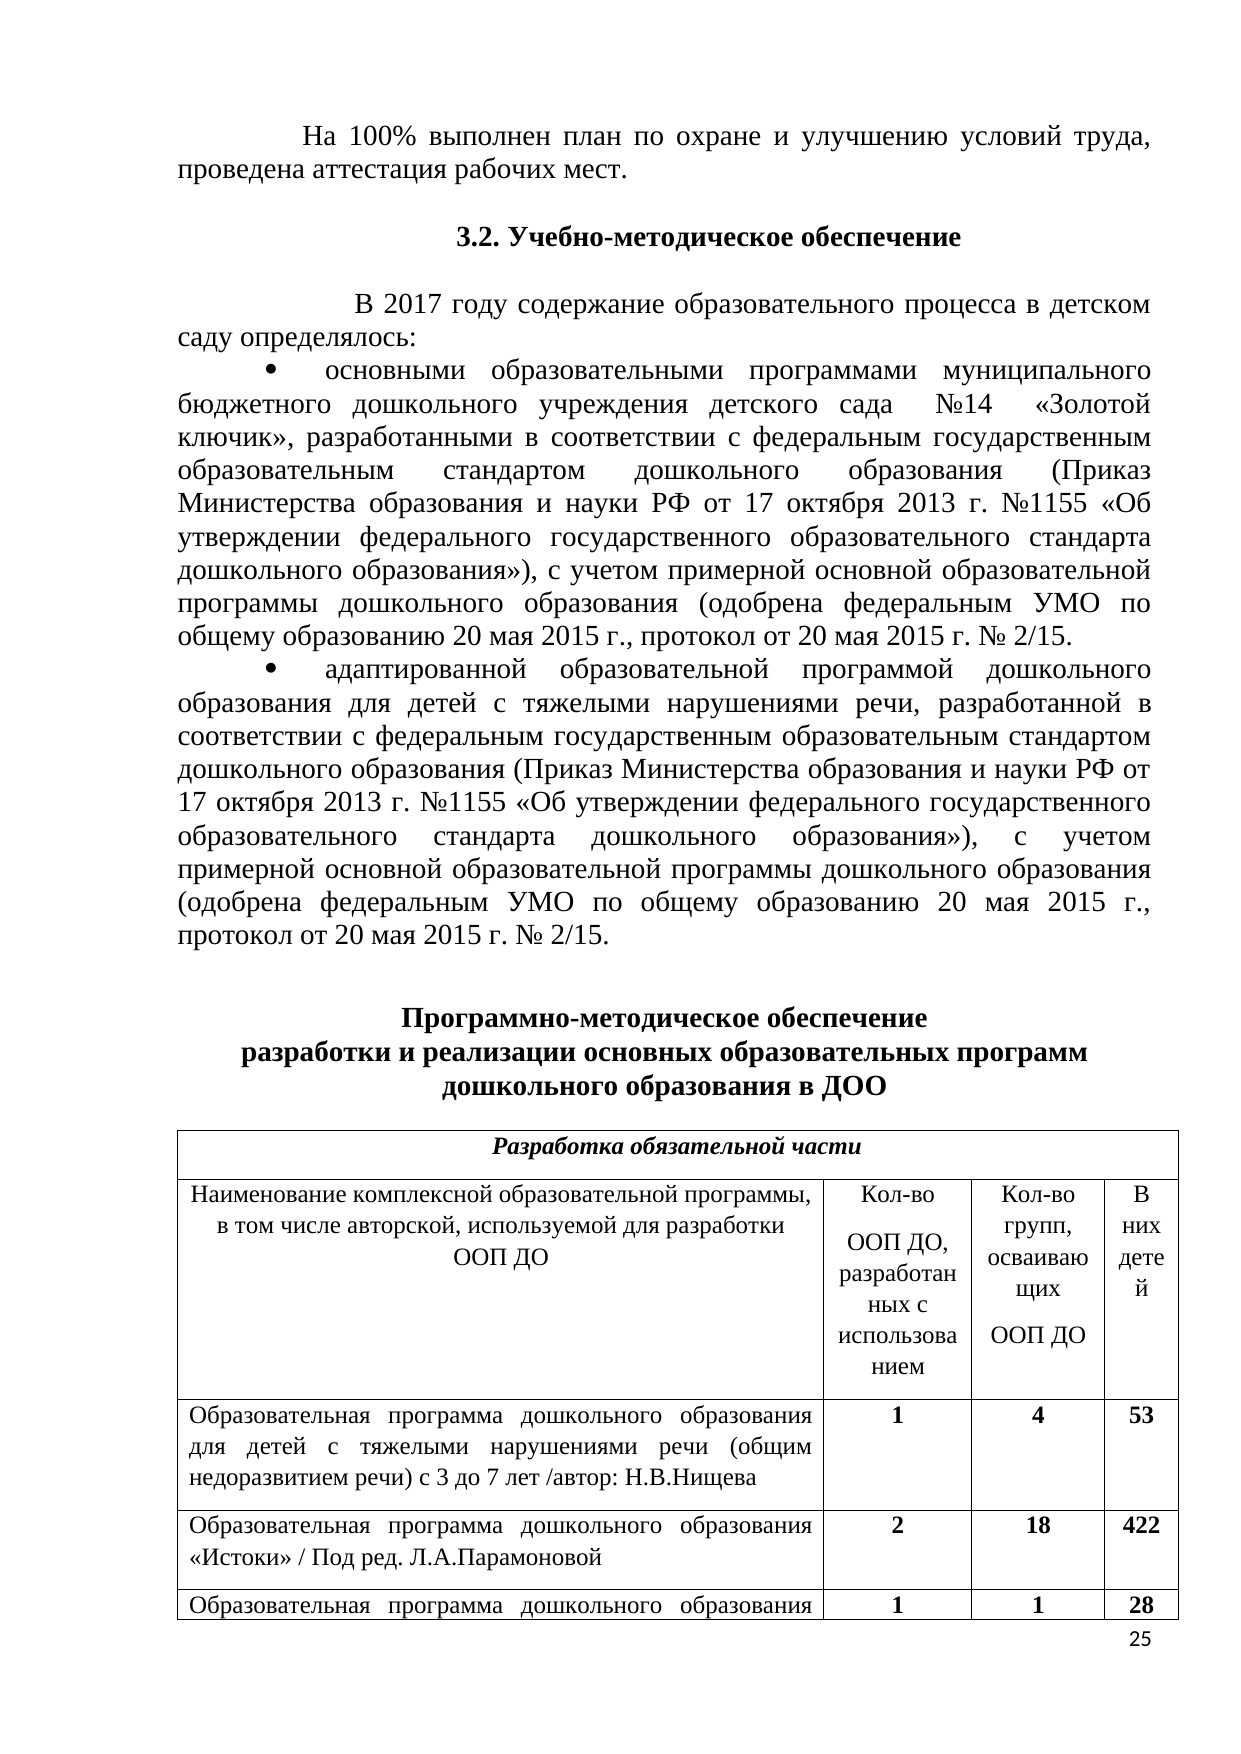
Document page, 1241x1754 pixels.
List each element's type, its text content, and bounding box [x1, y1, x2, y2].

text 3.2. Учебно-методическое обеспечение [177, 219, 1152, 252]
table_cell 4 [972, 1400, 1104, 1509]
table_cell 28 [1105, 1590, 1178, 1619]
text В 2017 году содержание образовательного процесса в детском саду определялось: [177, 286, 1152, 353]
table_cell Кол-во ООП ДО, разработанных с использованием [824, 1180, 971, 1399]
table_cell 1 [824, 1590, 971, 1619]
table_cell 422 [1105, 1511, 1178, 1589]
table_cell Образовательная программа дошкольного образования для детей с тяжелыми нарушениями речи (общим недоразвитием речи) с 3 до 7 лет /автор: Н.В.Нищева [178, 1400, 823, 1509]
table_cell 18 [972, 1511, 1104, 1589]
table_cell В них детей [1105, 1180, 1178, 1399]
text На 100% выполнен план по охране и улучшению условий труда, проведена аттестация рабочих мест. [177, 118, 1152, 185]
table_cell Наименование комплексной образовательной программы, в том числе авторской, используемой для разработки ООП ДО [178, 1180, 823, 1399]
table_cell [178, 1590, 823, 1619]
table_cell 1 [824, 1400, 971, 1509]
list адаптированной образовательной программой дошкольного образования для детей с тяжелыми нарушениями речи, разработанной в соответствии с федеральным государственным образовательным стандартом дошкольного образования (Приказ Министерства образования и науки РФ от 17 октября 2013 г. №1155 «Об утверждении федерального государственного образовательного стандарта дошкольного образования»), с учетом примерной основной образовательной программы дошкольного образования (одобрена федеральным УМО по общему образованию 20 мая 2015 г., протокол от 20 мая 2015 г. № 2/15. [177, 652, 1152, 951]
text разработки и реализации основных образовательных программ дошкольного образования в ДОО [177, 1034, 1152, 1101]
table_cell Образовательная программа дошкольного образования «Истоки» / Под ред. Л.А.Парамоновой [178, 1511, 823, 1589]
list основными образовательными программами муниципального бюджетного дошкольного учреждения детского сада №14 «Золотой ключик», разработанными в соответствии с федеральным государственным образовательным стандартом дошкольного образования (Приказ Министерства образования и науки РФ от 17 октября 2013 г. №1155 «Об утверждении федерального государственного образовательного стандарта дошкольного образования»), с учетом примерной основной образовательной программы дошкольного образования (одобрена федеральным УМО по общему образованию 20 мая 2015 г., протокол от 20 мая 2015 г. № 2/15. [177, 353, 1152, 652]
table_cell 2 [824, 1511, 971, 1589]
table_cell Кол-во групп, осваивающих ООП ДО [972, 1180, 1104, 1399]
table_header Разработка обязательной части [178, 1131, 1178, 1178]
table_cell 1 [972, 1590, 1104, 1619]
text Программно-методическое обеспечение [177, 1001, 1152, 1034]
table_cell 53 [1105, 1400, 1178, 1509]
